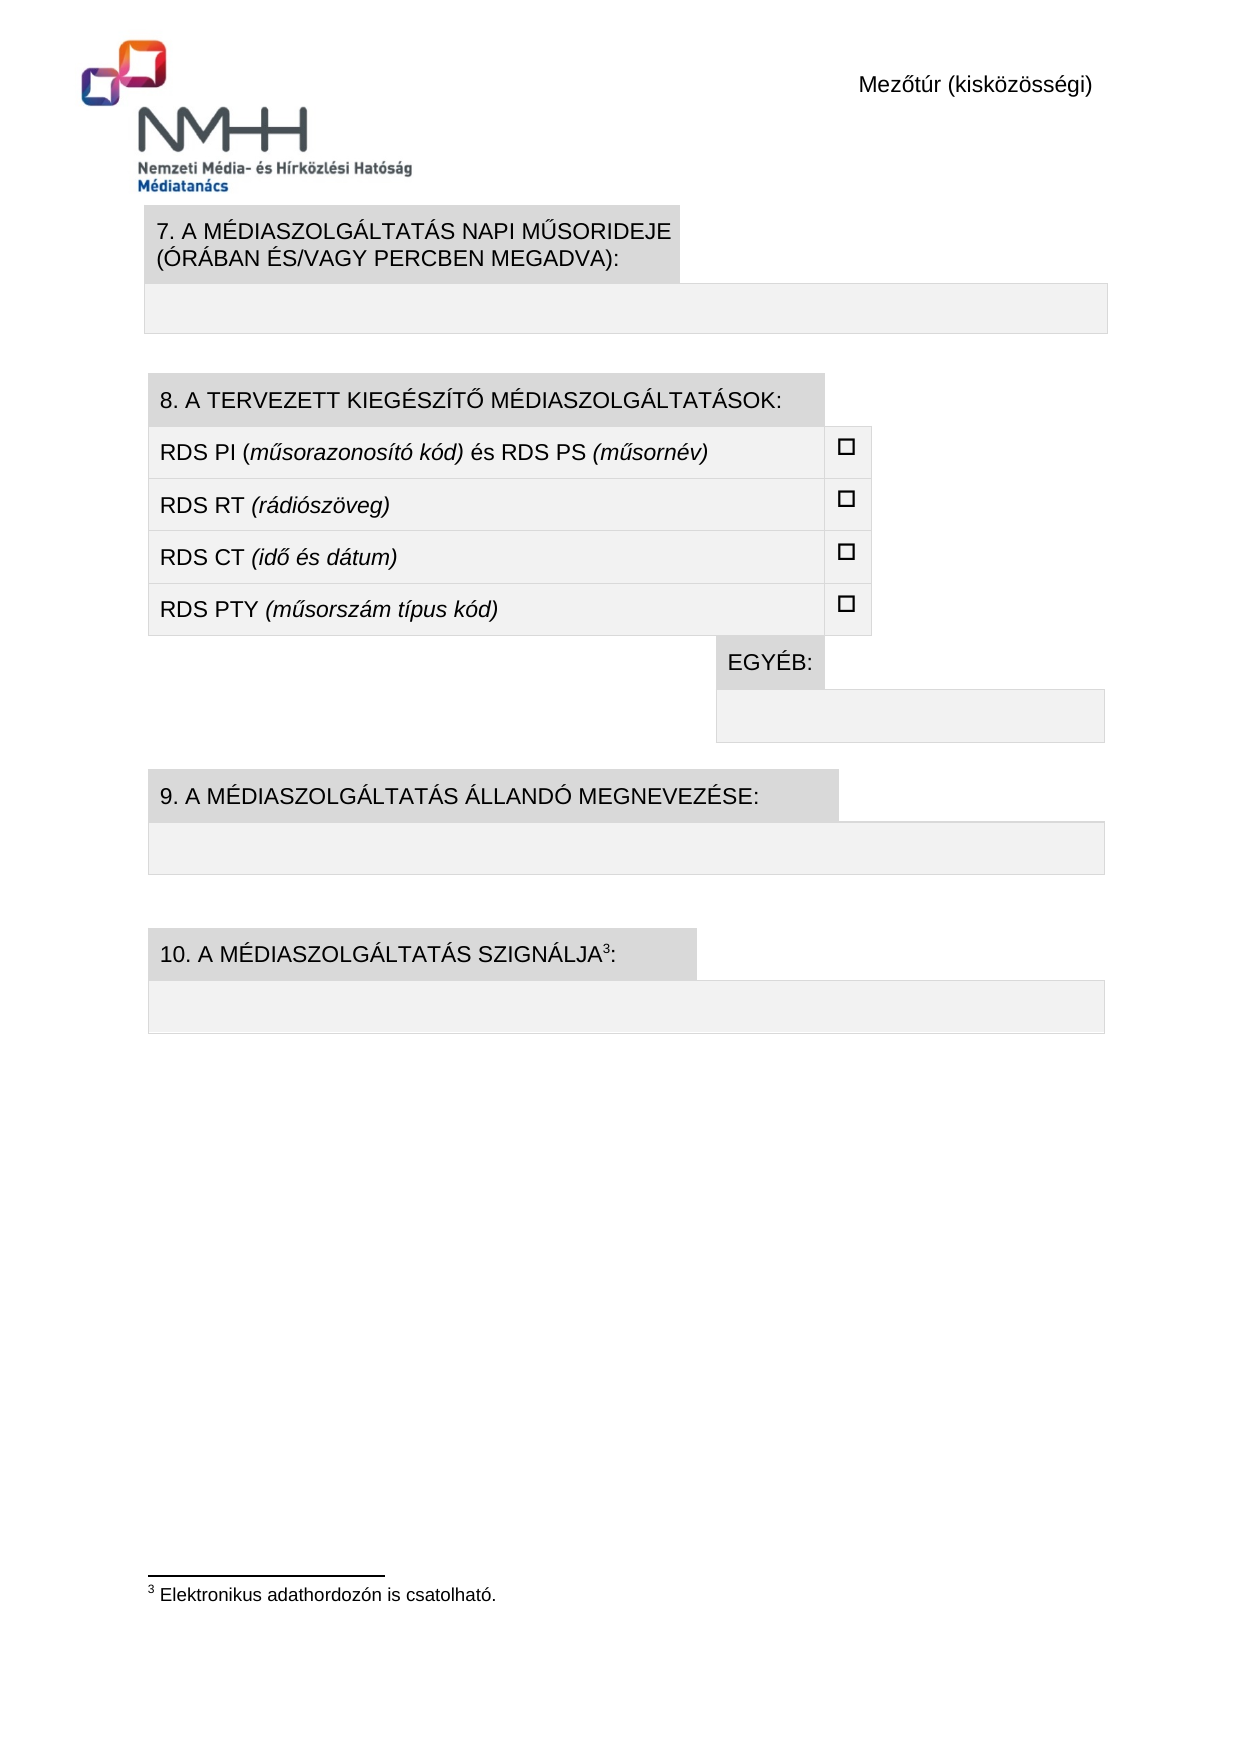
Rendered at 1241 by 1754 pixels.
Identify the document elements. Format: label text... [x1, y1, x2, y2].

table_cell [149, 823, 1104, 874]
table_cell RDS PI (műsorazonosító kód) és RDS PS (műsornév) [149, 427, 824, 478]
table_cell [825, 427, 871, 478]
table_cell [825, 479, 871, 530]
table_cell RDS PTY (műsorszám típus kód) [149, 584, 824, 635]
table_cell [149, 981, 1104, 1032]
table_cell [145, 284, 1107, 333]
table_header 7. A médiaszolgáltatás napi Műsorideje (Órában és/vagy percben megadva): [145, 206, 679, 283]
table_cell [825, 531, 871, 583]
table_header 9. A médiaszolgáltatás állandó megnevezése: [149, 770, 838, 821]
table_header 8. a tervezett kiegészítő médiaszolgáltatások: [149, 374, 824, 426]
table_cell [717, 690, 1104, 742]
table_cell RDS rt (rádiószöveg) [149, 479, 824, 530]
table_header 10. A médiaszolgáltatás szignálja: [149, 929, 696, 980]
table_cell egyéb: [717, 636, 824, 689]
table_cell [825, 584, 871, 635]
picture [62, 29, 426, 205]
table_cell RDS ct (idő és dátum) [149, 531, 824, 583]
